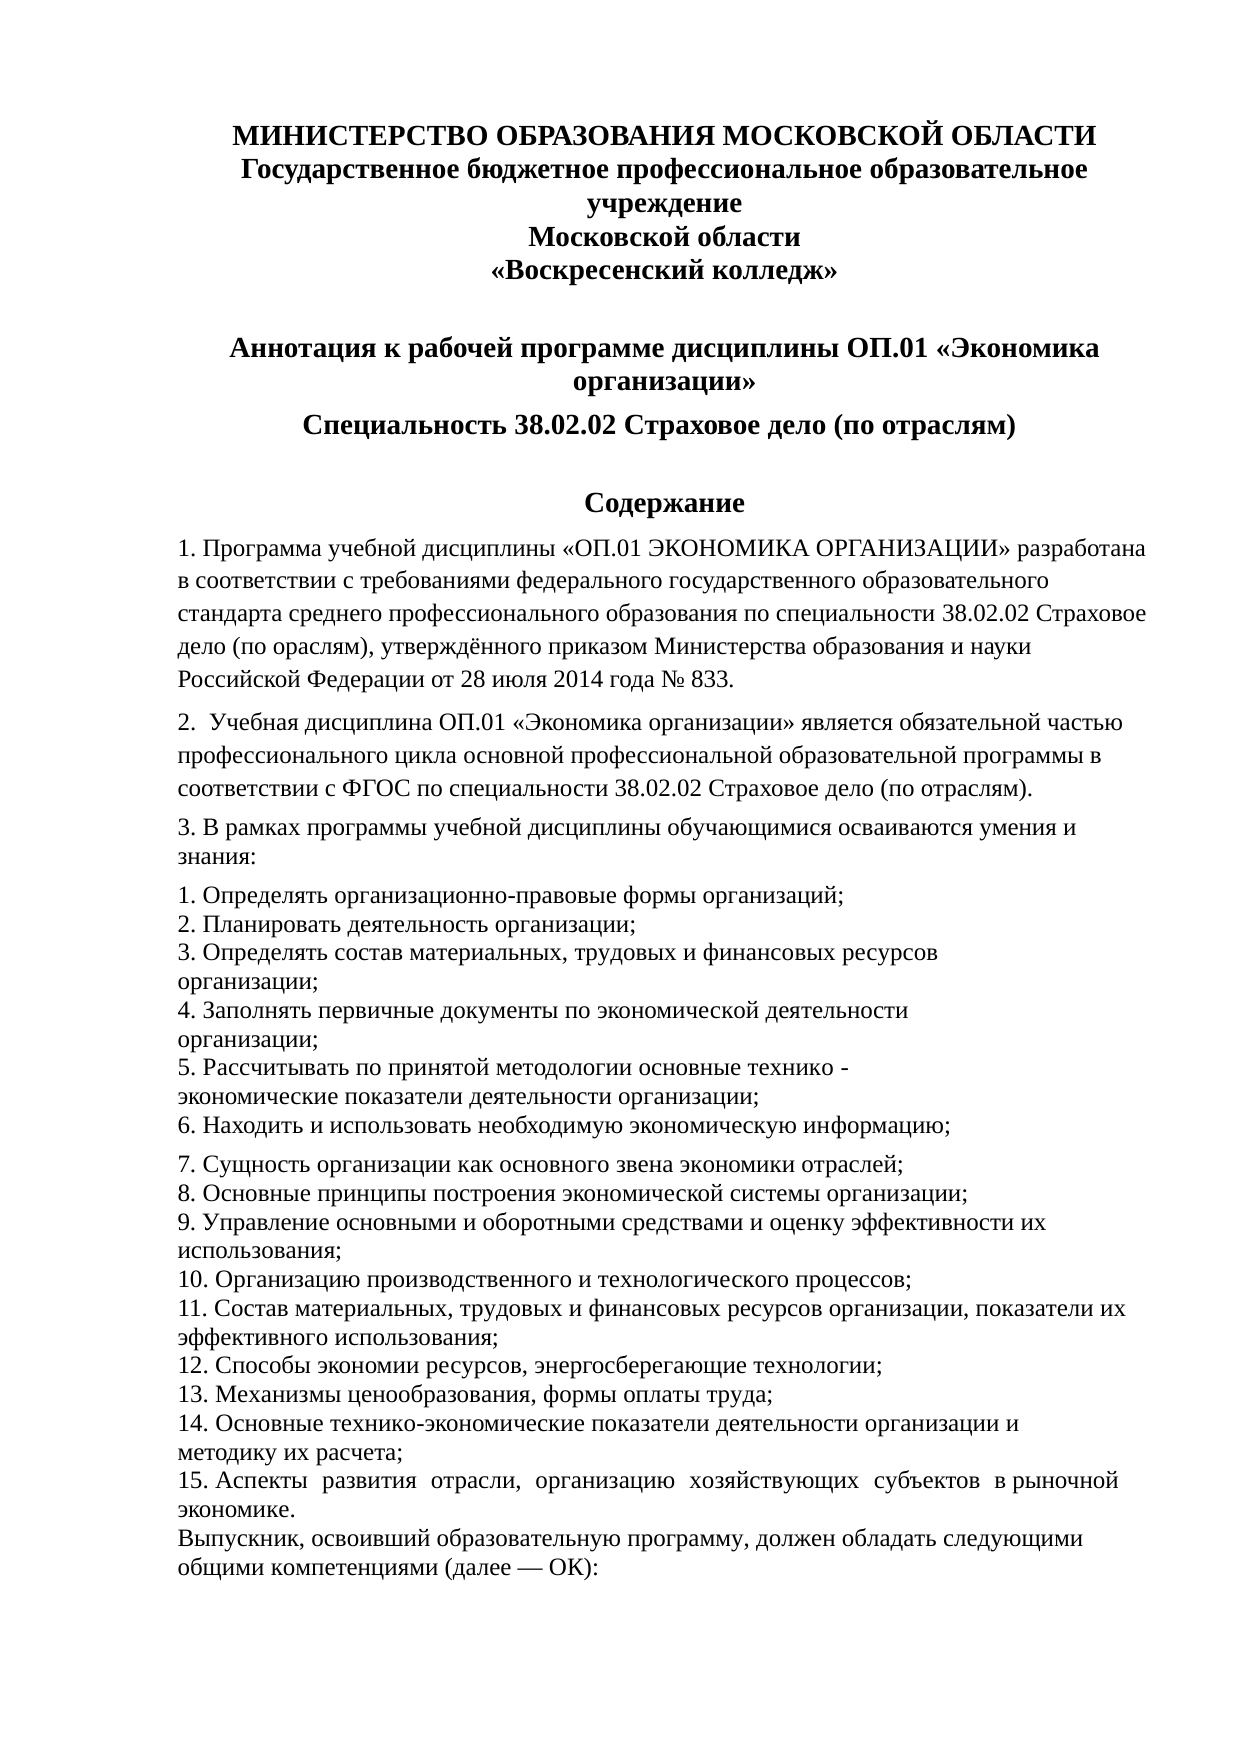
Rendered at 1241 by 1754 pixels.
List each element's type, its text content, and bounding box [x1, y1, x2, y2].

text 15. Аспекты развития отрасли, организацию хозяйствующих субъектов в рыночной экономике. [177, 1465, 1129, 1523]
text МИНИСТЕРСТВО ОБРАЗОВАНИЯ МОСКОВСКОЙ ОБЛАСТИ [177, 118, 1152, 152]
text 5. Рассчитывать по принятой методологии основные технико -экономические показатели деятельности организации; [177, 1052, 943, 1110]
text Специальность 38.02.02 Страховое дело (по отраслям) [197, 407, 1121, 441]
text 10. Организацию производственного и технологического процессов; [177, 1264, 1154, 1293]
text 1. Определять организационно-правовые формы организаций; [177, 880, 941, 909]
text 6. Находить и использовать необходимую экономическую информацию; [177, 1110, 1152, 1139]
text «Воскресенский колледж» [177, 252, 1152, 286]
text Содержание [177, 485, 1152, 518]
text 12. Способы экономии ресурсов, энергосберегающие технологии; [177, 1350, 972, 1379]
text 2. Планировать деятельность организации; [177, 909, 941, 937]
text Московской области [177, 219, 1152, 252]
text 1. Программа учебной дисциплины «ОП.01 ЭКОНОМИКА ОРГАНИЗАЦИИ» разработана в соответствии с требованиями федерального государственного образовательного стандарта среднего профессионального образования по специальности 38.02.02 Страховое дело (по ораслям), утверждённого приказом Министерства образования и науки Российской Федерации от 28 июля 2014 года № 833. [177, 529, 1152, 693]
text 8. Основные принципы построения экономической системы организации; [177, 1178, 1086, 1207]
text 7. Сущность организации как основного звена экономики отраслей; [177, 1149, 1154, 1178]
text 14. Основные технико-экономические показатели деятельности организации и методику их расчета; [177, 1408, 1107, 1465]
text 11. Состав материальных, трудовых и финансовых ресурсов организации, показатели их эффективного использования; [177, 1293, 1154, 1350]
text 2. Учебная дисциплина ОП.01 «Экономика организации» является обязательной частью профессионального цикла основной профессиональной образовательной программы в соответствии с ФГОС по специальности 38.02.02 Страховое дело (по отраслям). [177, 703, 1152, 802]
text 3. Определять состав материальных, трудовых и финансовых ресурсов организации; [177, 937, 1048, 995]
text 3. В рамках программы учебной дисциплины обучающимися осваиваются умения и знания: [177, 812, 1152, 869]
text Государственное бюджетное профессиональное образовательное учреждение [177, 152, 1152, 219]
text 9. Управление основными и оборотными средствами и оценку эффективности их использования; [177, 1207, 1086, 1264]
text 4. Заполнять первичные документы по экономической деятельности организации; [177, 995, 1019, 1052]
text Аннотация к рабочей программе дисциплины ОП.01 «Экономика организации» [177, 330, 1152, 397]
text Выпускник, освоивший образовательную программу, должен обладать следующими общими компетенциями (далее — ОК): [177, 1523, 1152, 1580]
text 13. Механизмы ценообразования, формы оплаты труда; [177, 1379, 972, 1408]
